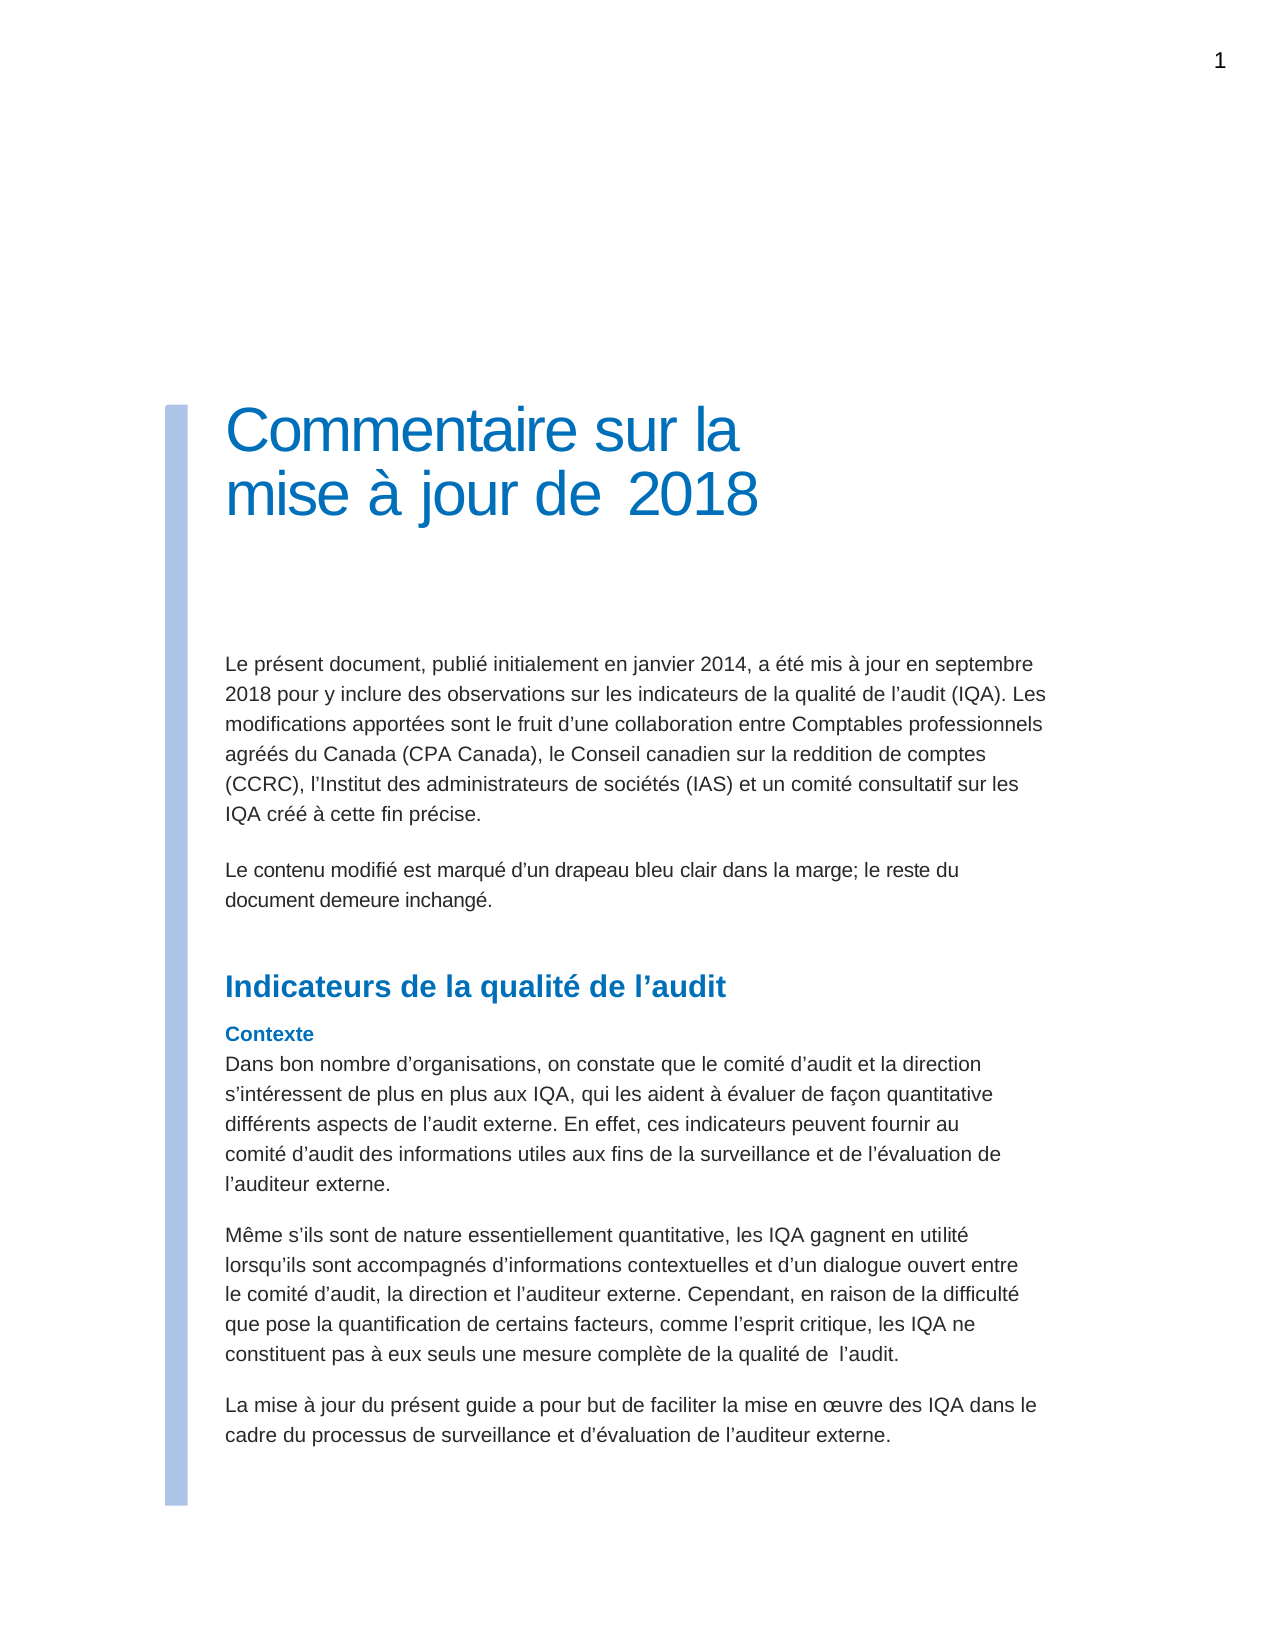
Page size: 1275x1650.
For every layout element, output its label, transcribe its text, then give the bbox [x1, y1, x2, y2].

text Le contenu modifié est marqué d’un drapeau bleu clair dans la marge; le reste du document demeure inchangé. [225, 858, 1038, 911]
text La mise à jour du présent guide a pour but de faciliter la mise en œuvre des IQA dans le cadre du processus de surveillance et d’évaluation de l’auditeur externe. [225, 1393, 1056, 1447]
text Le présent document, publié initialement en janvier 2014, a été mis à jour en septembre 2018 pour y inclure des observations sur les indicateurs de la qualité de l’audit (IQA). Les modifications apportées sont le fruit d’une collaboration entre Comptables professionnels agréés du Canada (CPA Canada), le Conseil canadien sur la reddition de comptes (CCRC), l’Institut des administrateurs de sociétés (IAS) et un comité consultatif sur les IQA créé à cette fin précise. [225, 652, 1056, 826]
text Même s’ils sont de nature essentiellement quantitative, les IQA gagnent en utilité lorsqu’ils sont accompagnés d’informations contextuelles et d’un dialogue ouvert entre le comité d’audit, la direction et l’auditeur externe. Cependant, en raison de la difficulté que pose la quantification de certains facteurs, comme l’esprit critique, les IQA ne constituent pas à eux seuls une mesure complète de la qualité de l’audit. [225, 1222, 1041, 1366]
text Dans bon nombre d’organisations, on constate que le comité d’audit et la direction s’intéressent de plus en plus aux IQA, qui les aident à évaluer de façon quantitative différents aspects de l’audit externe. En effet, ces indicateurs peuvent fournir au comité d’audit des informations utiles aux fins de la surveillance et de l’évaluation de l’auditeur externe. [225, 1052, 1009, 1196]
subtitle Indicateurs de la qualité de l’audit [225, 968, 1275, 1004]
subtitle Commentaire sur la mise à jour de 2018 [225, 405, 826, 533]
subtitle Contexte [225, 1022, 1275, 1046]
